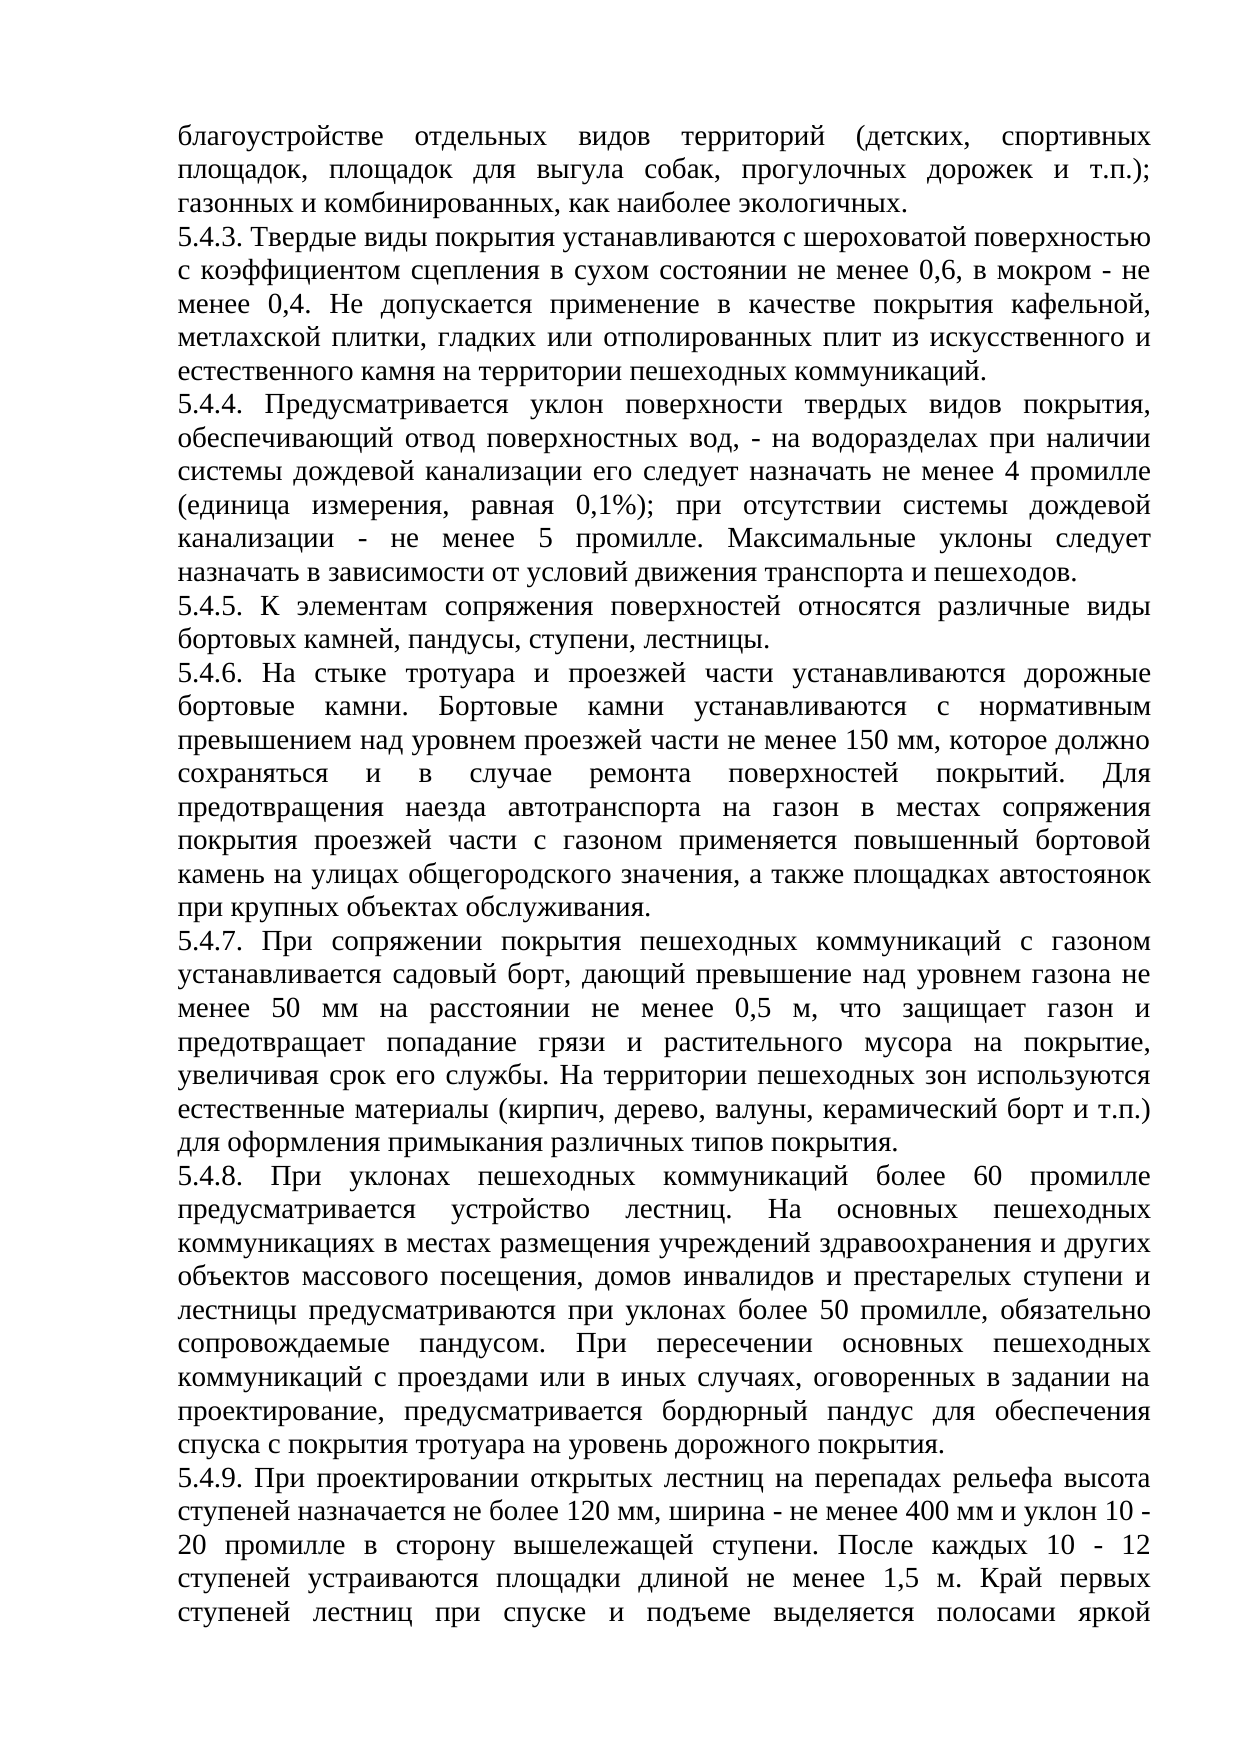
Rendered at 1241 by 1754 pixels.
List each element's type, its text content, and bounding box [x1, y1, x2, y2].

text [177, 118, 1152, 219]
text 5.4.3. Твердые виды покрытия устанавливаются с шероховатой поверхностью с коэффициентом сцепления в сухом состоянии не менее 0,6, в мокром - не менее 0,4. Не допускается применение в качестве покрытия кафельной, метлахской плитки, гладких или отполированных плит из искусственного и естественного камня на территории пешеходных коммуникаций. [177, 219, 1152, 386]
text 5.4.8. При уклонах пешеходных коммуникаций более 60 промилле предусматривается устройство лестниц. На основных пешеходных коммуникациях в местах размещения учреждений здравоохранения и других объектов массового посещения, домов инвалидов и престарелых ступени и лестницы предусматриваются при уклонах более 50 промилле, обязательно сопровождаемые пандусом. При пересечении основных пешеходных коммуникаций с проездами или в иных случаях, оговоренных в задании на проектирование, предусматривается бордюрный пандус для обеспечения спуска с покрытия тротуара на уровень дорожного покрытия. [177, 1158, 1152, 1460]
text 5.4.4. Предусматривается уклон поверхности твердых видов покрытия, обеспечивающий отвод поверхностных вод, - на водоразделах при наличии системы дождевой канализации его следует назначать не менее 4 промилле (единица измерения, равная 0,1%); при отсутствии системы дождевой канализации - не менее 5 промилле. Максимальные уклоны следует назначать в зависимости от условий движения транспорта и пешеходов. [177, 386, 1152, 588]
text 5.4.5. К элементам сопряжения поверхностей относятся различные виды бортовых камней, пандусы, ступени, лестницы. [177, 588, 1152, 655]
text 5.4.7. При сопряжении покрытия пешеходных коммуникаций с газоном устанавливается садовый борт, дающий превышение над уровнем газона не менее 50 мм на расстоянии не менее 0,5 м, что защищает газон и предотвращает попадание грязи и растительного мусора на покрытие, увеличивая срок его службы. На территории пешеходных зон используются естественные материалы (кирпич, дерево, валуны, керамический борт и т.п.) для оформления примыкания различных типов покрытия. [177, 923, 1152, 1158]
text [177, 1460, 1152, 1627]
text 5.4.6. На стыке тротуара и проезжей части устанавливаются дорожные бортовые камни. Бортовые камни устанавливаются с нормативным превышением над уровнем проезжей части не менее 150 мм, которое должно сохраняться и в случае ремонта поверхностей покрытий. Для предотвращения наезда автотранспорта на газон в местах сопряжения покрытия проезжей части с газоном применяется повышенный бортовой камень на улицах общегородского значения, а также площадках автостоянок при крупных объектах обслуживания. [177, 655, 1152, 923]
